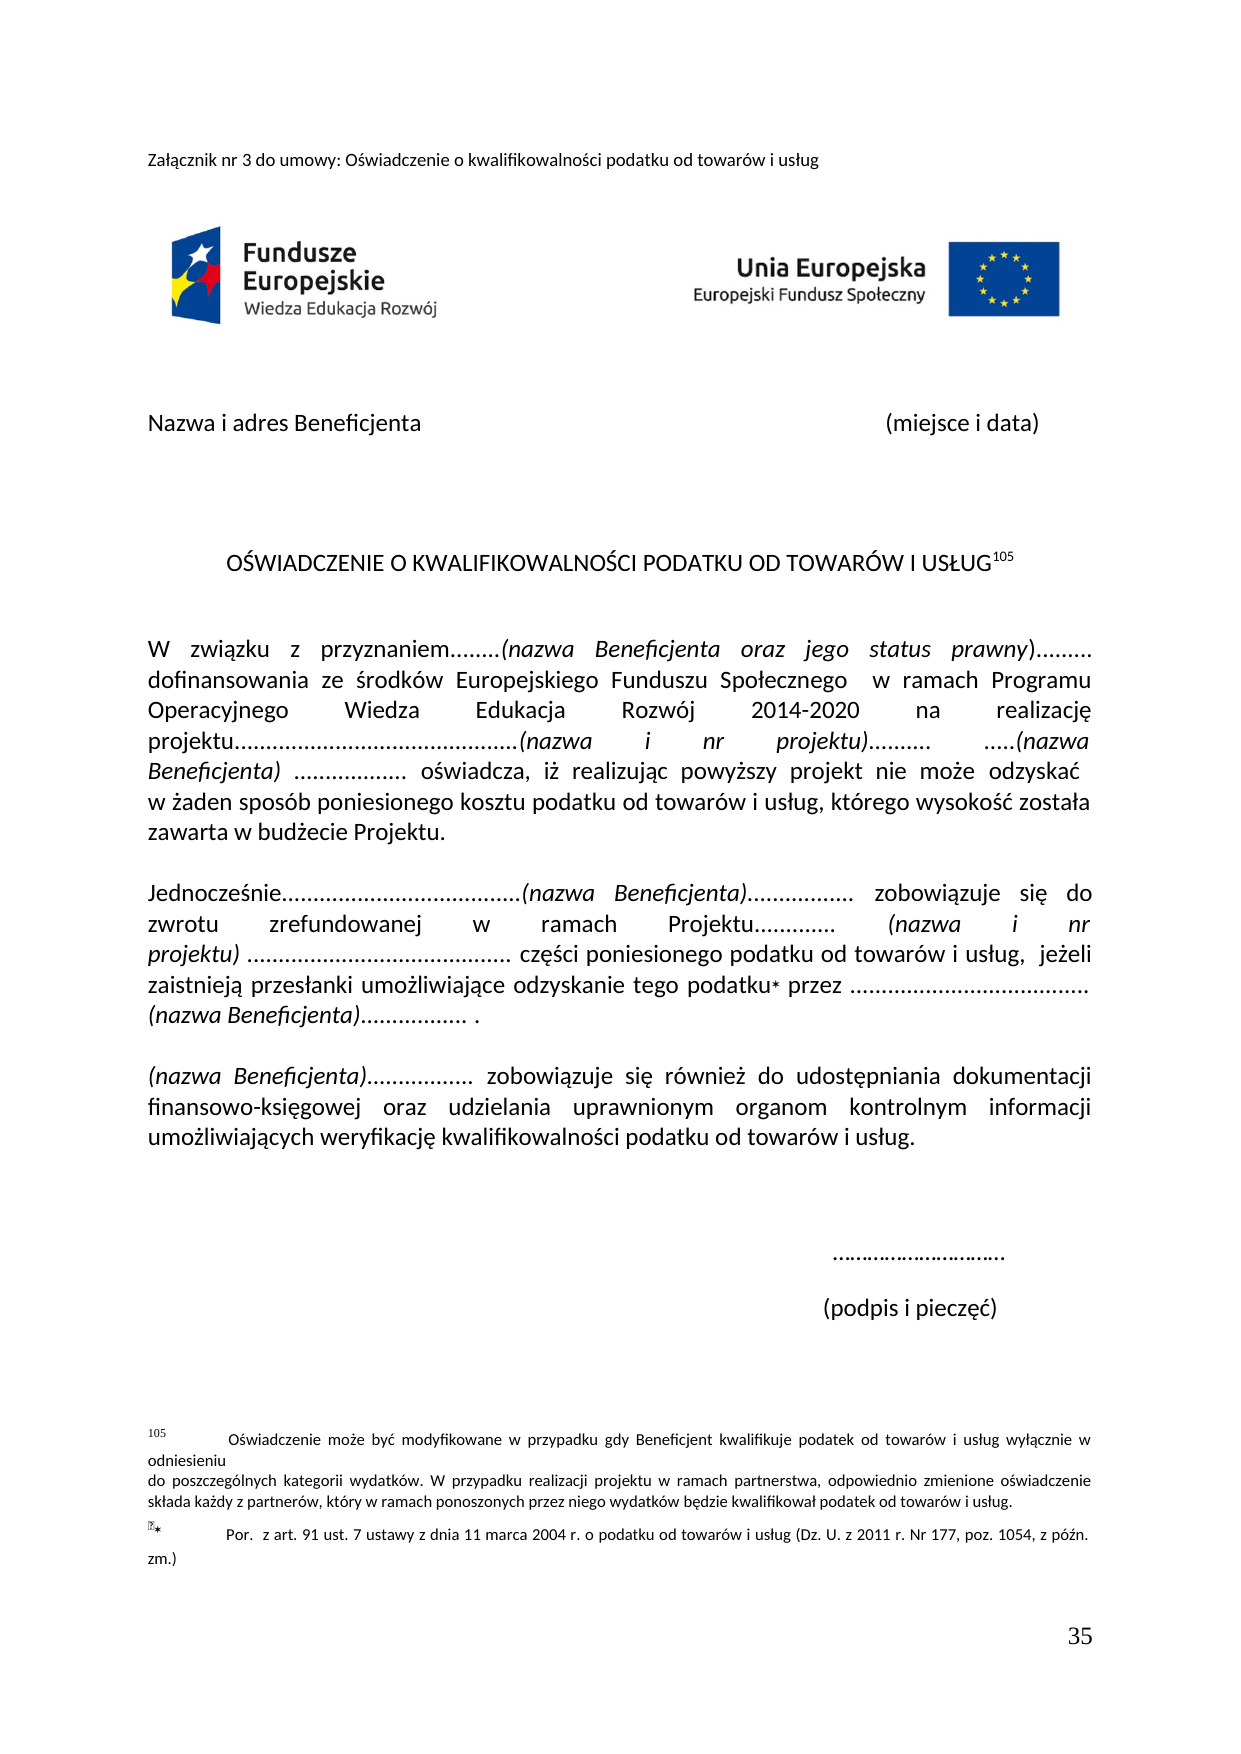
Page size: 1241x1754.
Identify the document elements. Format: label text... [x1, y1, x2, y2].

text W związku z przyznaniem........(nazwa Beneficjenta oraz jego status prawny)......... dofinansowania ze środków Europejskiego Funduszu Społecznego w ramach Programu Operacyjnego Wiedza Edukacja Rozwój 2014-2020 na realizację projektu.............................................(nazwa i nr projektu).......... .....(nazwa Beneficjenta) .................. oświadcza, iż realizując powyższy projekt nie może odzyskać w żaden sposób poniesionego kosztu podatku od towarów i usług, którego wysokość została zawarta w budżecie Projektu. [148, 633, 1092, 847]
text ………………………… [738, 1236, 1092, 1266]
picture [147, 201, 1089, 347]
text Załącznik nr 3 do umowy: Oświadczenie o kwalifikowalności podatku od towarów i usług [148, 148, 1092, 171]
text OŚWIADCZENIE O KWALIFIKOWALNOŚCI PODATKU OD TOWARÓW I USŁUG [148, 547, 1092, 577]
text Jednocześnie......................................(nazwa Beneficjenta)................. zobowiązuje się do zwrotu zrefundowanej w ramach Projektu............. (nazwa i nr projektu) .......................................... części poniesionego podatku od towarów i usług, jeżeli zaistnieją przesłanki umożliwiające odzyskanie tego podatku przez ......................................(nazwa Beneficjenta)................. . [148, 877, 1092, 1030]
text (nazwa Beneficjenta)................. zobowiązuje się również do udostępniania dokumentacji finansowo-księgowej oraz udzielania uprawnionym organom kontrolnym informacji umożliwiających weryfikację kwalifikowalności podatku od towarów i usług. [148, 1061, 1092, 1152]
text Nazwa i adres Beneficjenta (miejsce i data) [148, 407, 1092, 438]
text (podpis i pieczęć) [598, 1292, 1092, 1322]
